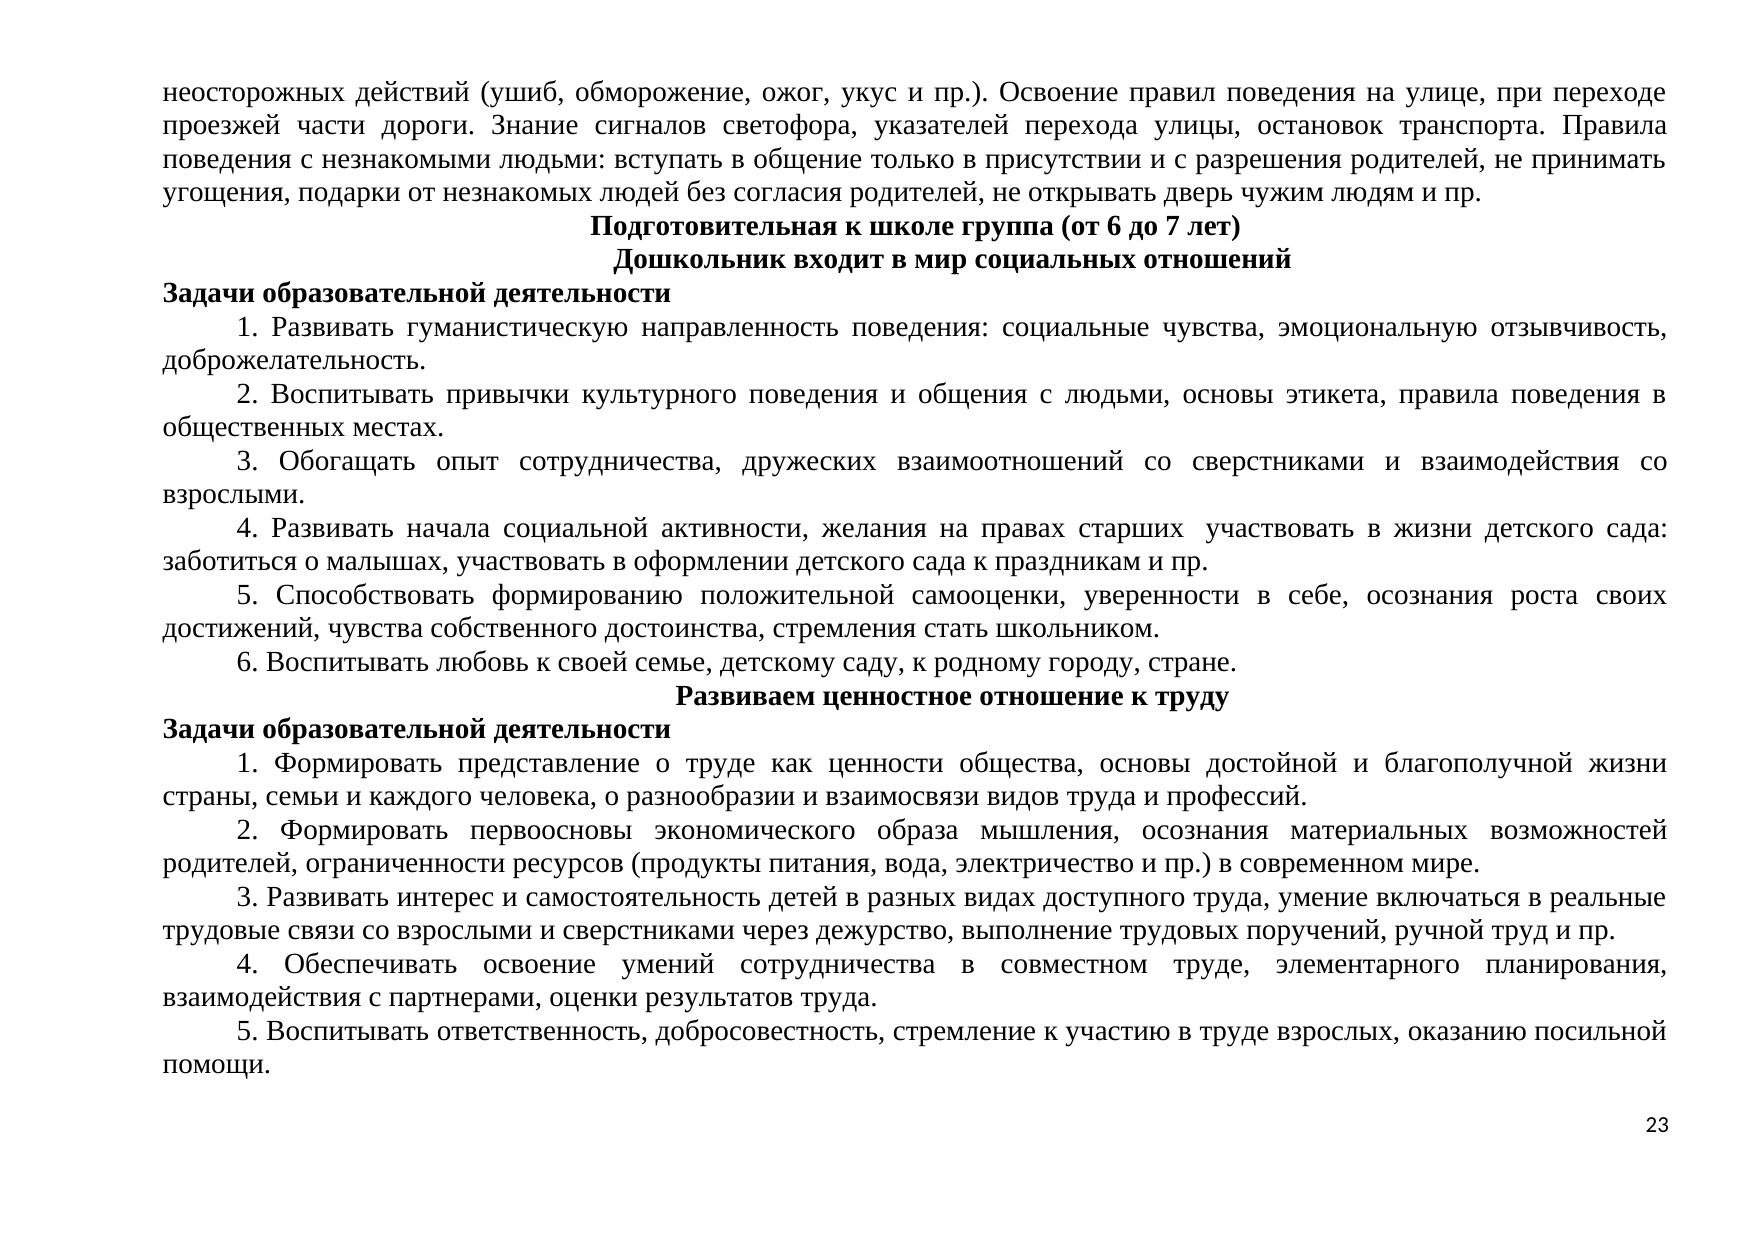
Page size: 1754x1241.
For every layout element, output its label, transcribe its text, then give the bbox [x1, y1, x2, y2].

text Развиваем ценностное отношение к труду [162, 678, 1668, 711]
text Подготовительная к школе группа (от 6 до 7 лет) [162, 208, 1668, 242]
text 4. Обеспечивать освоение умений сотрудничества в совместном труде, элементарного планирования, взаимодействия с партнерами, оценки результатов труда. [162, 946, 1668, 1013]
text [162, 74, 1668, 208]
text 2. Воспитывать привычки культурного поведения и общения с людьми, основы этикета, правила поведения в общественных местах. [162, 376, 1668, 443]
text Задачи образовательной деятельности [162, 275, 1668, 309]
text 3. Обогащать опыт сотрудничества, дружеских взаимоотношений со сверстниками и взаимодействия со взрослыми. [162, 443, 1668, 510]
text Задачи образовательной деятельности [162, 711, 1668, 745]
text 2. Формировать первоосновы экономического образа мышления, осознания материальных возможностей родителей, ограниченности ресурсов (продукты питания, вода, электричество и пр.) в современном мире. [162, 812, 1668, 879]
text 3. Развивать интерес и самостоятельность детей в разных видах доступного труда, умение включаться в реальные трудовые связи со взрослыми и сверстниками через дежурство, выполнение трудовых поручений, ручной труд и пр. [162, 879, 1668, 946]
text Дошкольник входит в мир социальных отношений [162, 242, 1668, 275]
text 5. Воспитывать ответственность, добросовестность, стремление к участию в труде взрослых, оказанию посильной помощи. [162, 1013, 1668, 1080]
text 1. Формировать представление о труде как ценности общества, основы достойной и благополучной жизни страны, семьи и каждого человека, о разнообразии и взаимосвязи видов труда и профессий. [162, 745, 1668, 812]
text 5. Способствовать формированию положительной самооценки, уверенности в себе, осознания роста своих достижений, чувства собственного достоинства, стремления стать школьником. [162, 577, 1668, 644]
text 6. Воспитывать любовь к своей семье, детскому саду, к родному городу, стране. [162, 644, 1668, 678]
text 4. Развивать начала социальной активности, желания на правах старших участвовать в жизни детского сада: заботиться о малышах, участвовать в оформлении детского сада к праздникам и пр. [162, 510, 1668, 577]
text 1. Развивать гуманистическую направленность поведения: социальные чувства, эмоциональную отзывчивость, доброжелательность. [162, 309, 1668, 376]
